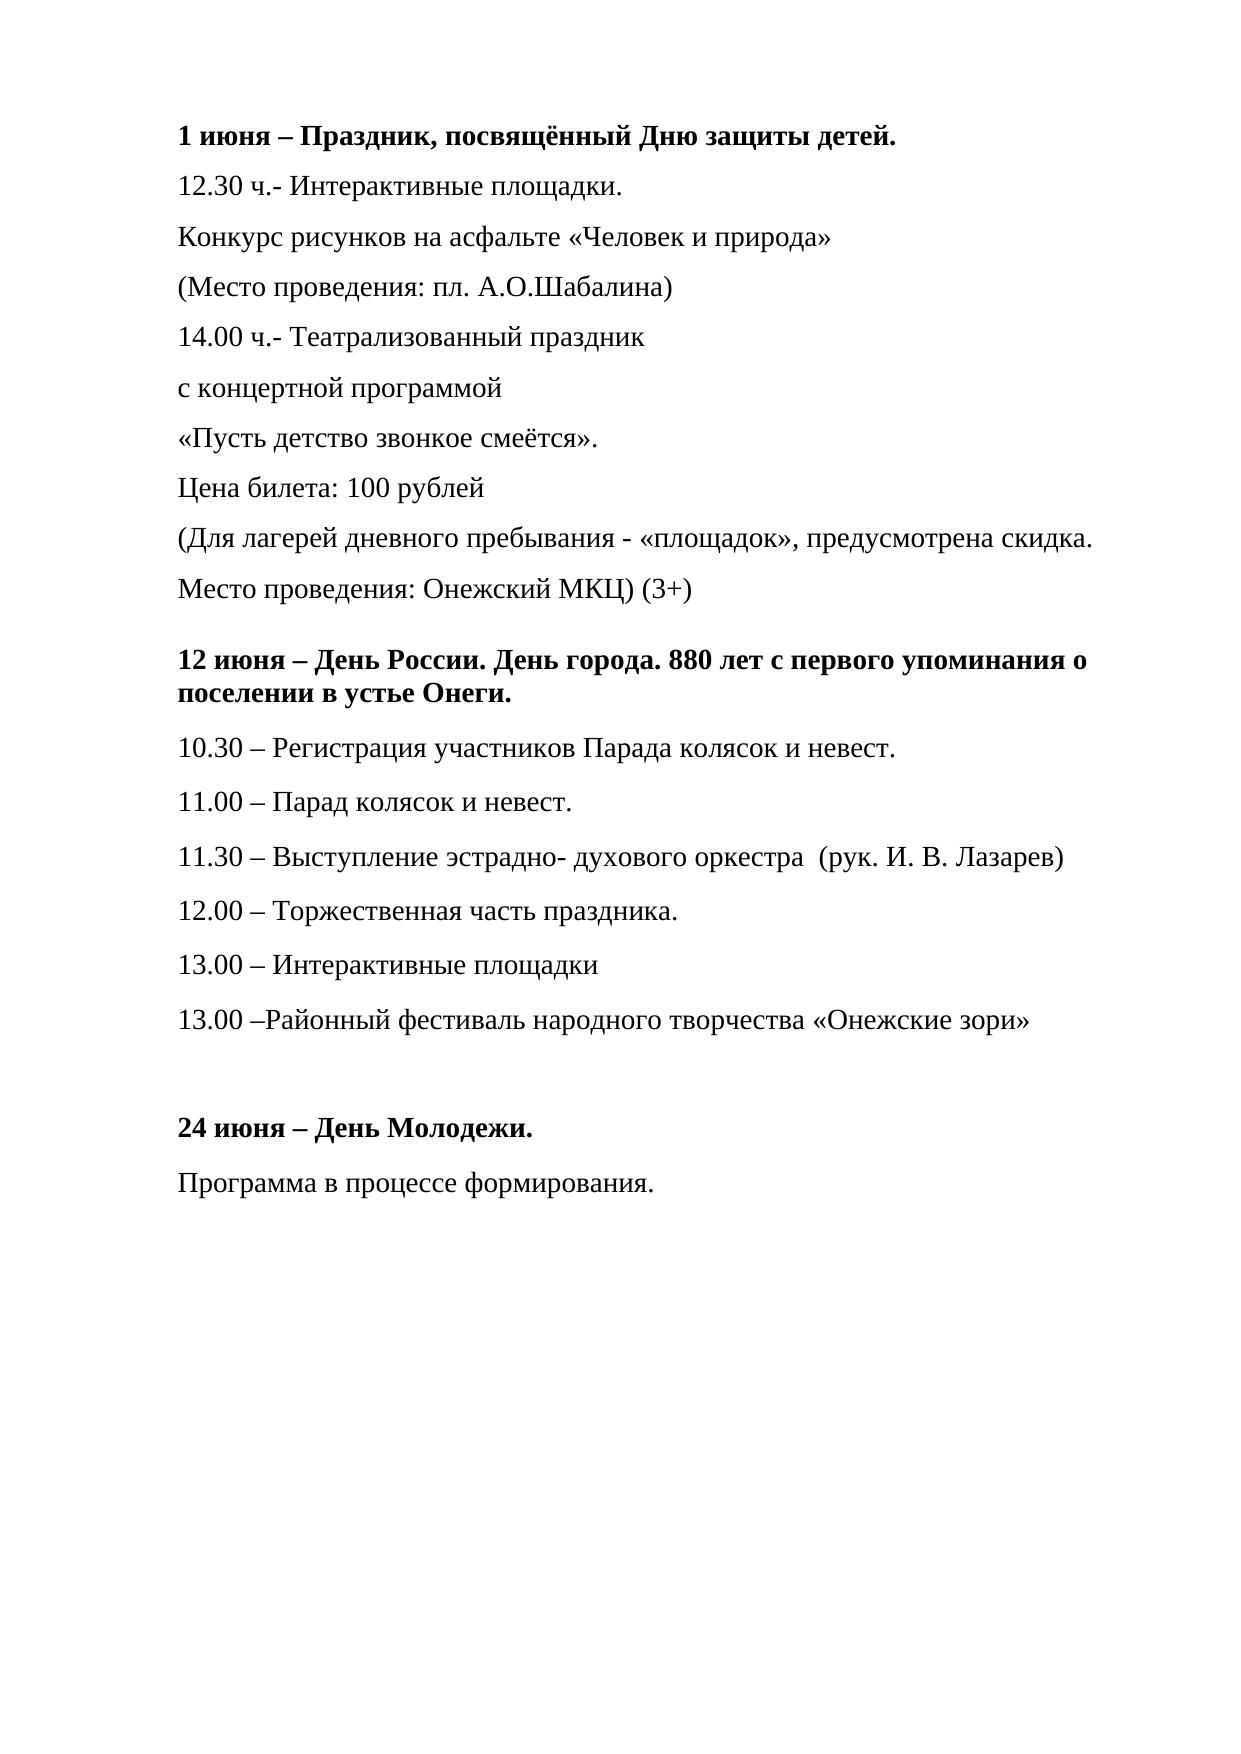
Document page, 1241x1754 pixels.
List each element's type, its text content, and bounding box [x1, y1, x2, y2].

text 1 июня – Праздник, посвящённый Дню защиты детей. 12.30 ч.- Интерактивные площадки. Конкурс рисунков на асфальте «Человек и природа» (Место проведения: пл. А.О.Шабалина) 14.00 ч.- Театрализованный праздник с концертной программой «Пусть детство звонкое смеётся». Цена билета: 100 рублей (Для лагерей дневного пребывания - «площадок», предусмотрена скидка. Место проведения: Онежский МКЦ) (3+) [177, 118, 1152, 604]
text 11.00 – Парад колясок и невест. [177, 784, 1152, 818]
text 11.30 – Выступление эстрадно- духового оркестра (рук. И. В. Лазарев) [177, 839, 1152, 872]
text 13.00 – Интерактивные площадки [177, 947, 1152, 981]
text 12.00 – Торжественная часть праздника. [177, 893, 1152, 927]
text 13.00 –Районный фестиваль народного творчества «Онежские зори» [177, 1002, 1152, 1035]
text 10.30 – Регистрация участников Парада колясок и невест. [177, 730, 1152, 763]
text 12 июня – День России. День города. 880 лет с первого упоминания о поселении в устье Онеги. [177, 642, 1152, 709]
text 24 июня – День Молодежи. [177, 1111, 1152, 1144]
text Программа в процессе формирования. [177, 1165, 1152, 1198]
